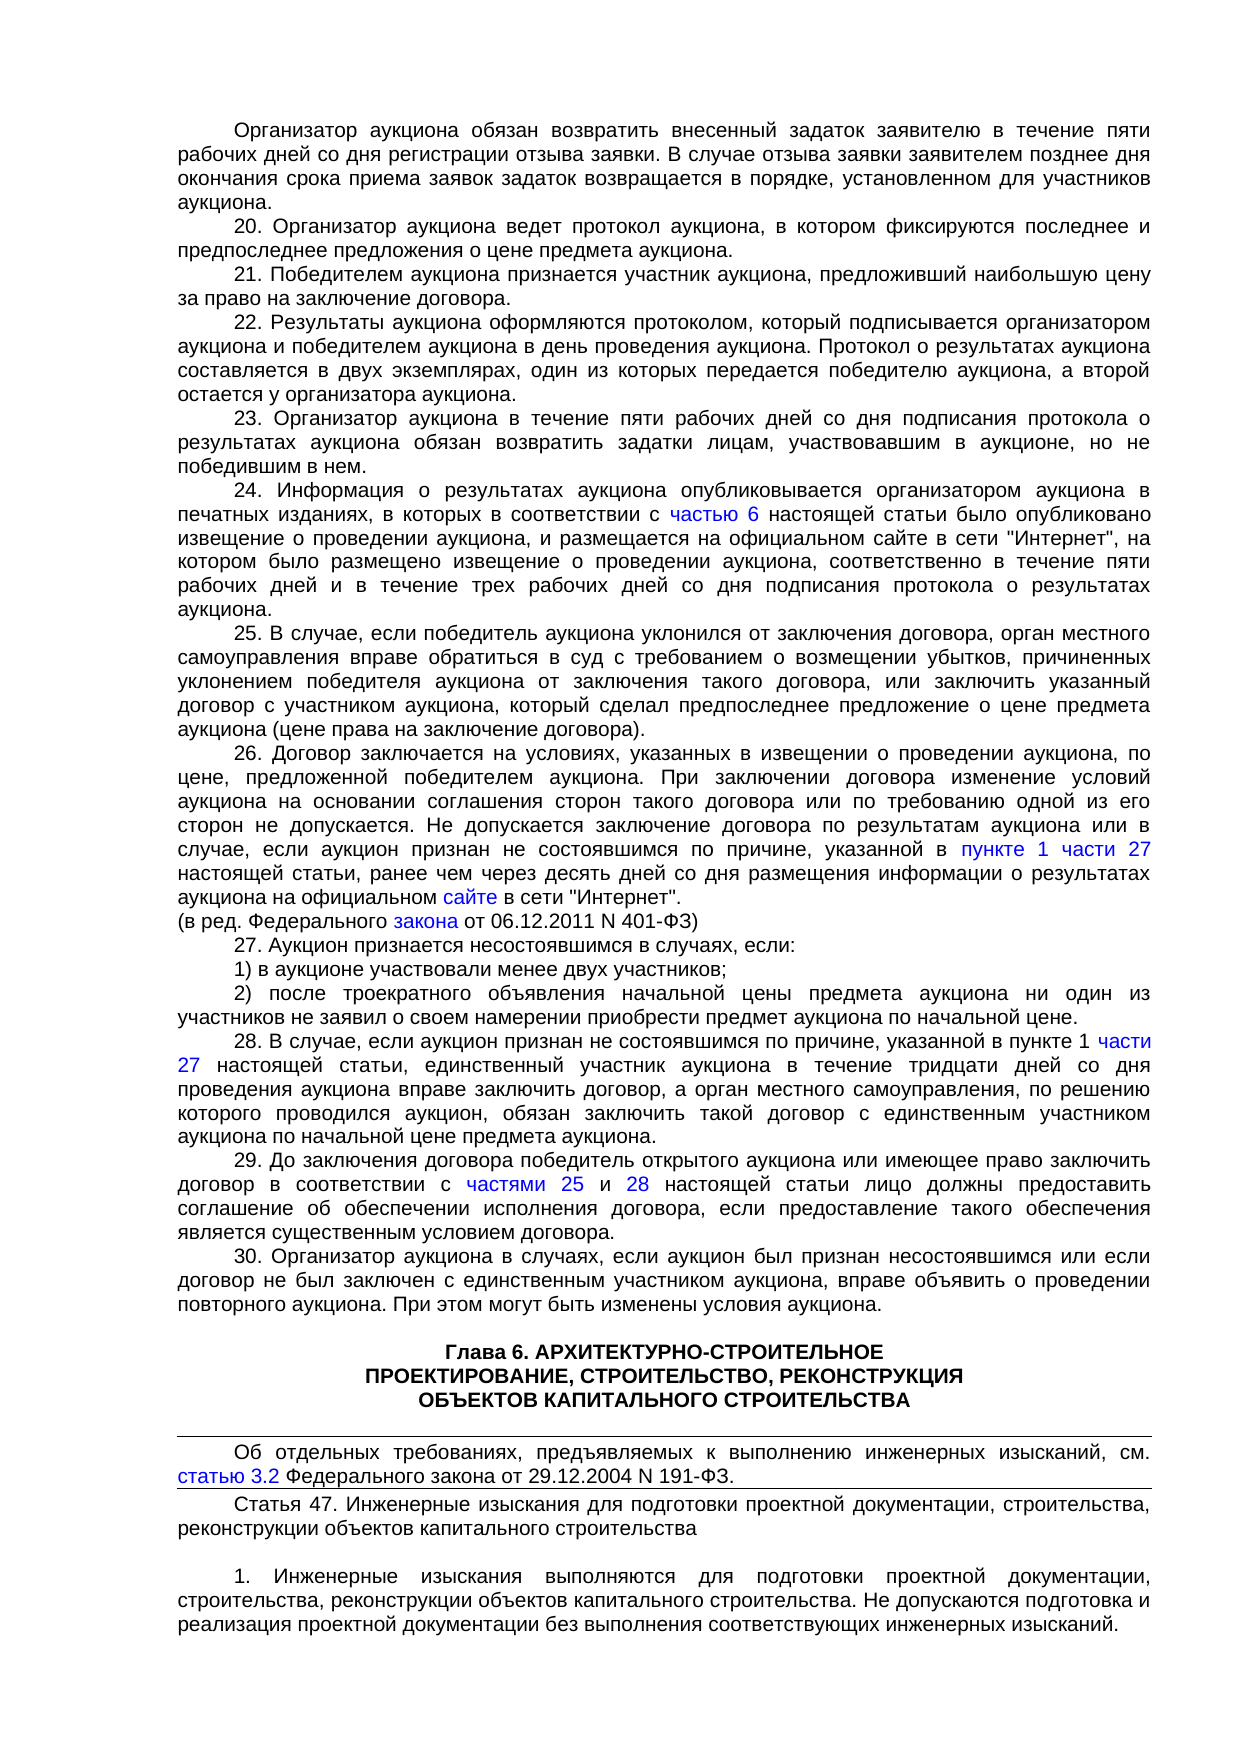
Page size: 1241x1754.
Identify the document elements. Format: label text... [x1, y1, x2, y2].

title ПРОЕКТИРОВАНИЕ, СТРОИТЕЛЬСТВО, РЕКОНСТРУКЦИЯ [177, 1364, 1152, 1388]
text 22. Результаты аукциона оформляются протоколом, который подписывается организатором аукциона и победителем аукциона в день проведения аукциона. Протокол о результатах аукциона составляется в двух экземплярах, один из которых передается победителю аукциона, а второй остается у организатора аукциона. [177, 310, 1152, 406]
text 30. Организатор аукциона в случаях, если аукцион был признан несостоявшимся или если договор не был заключен с единственным участником аукциона, вправе объявить о проведении повторного аукциона. При этом могут быть изменены условия аукциона. [177, 1244, 1152, 1316]
text 29. До заключения договора победитель открытого аукциона или имеющее право заключить договор в соответствии с частями 25 и 28 настоящей статьи лицо должны предоставить соглашение об обеспечении исполнения договора, если предоставление такого обеспечения является существенным условием договора. [177, 1148, 1152, 1244]
text 23. Организатор аукциона в течение пяти рабочих дней со дня подписания протокола о результатах аукциона обязан возвратить задатки лицам, участвовавшим в аукционе, но не победившим в нем. [177, 406, 1152, 477]
text 25. В случае, если победитель аукциона уклонился от заключения договора, орган местного самоуправления вправе обратиться в суд с требованием о возмещении убытков, причиненных уклонением победителя аукциона от заключения такого договора, или заключить указанный договор с участником аукциона, который сделал предпоследнее предложение о цене предмета аукциона (цене права на заключение договора). [177, 621, 1152, 741]
text 20. Организатор аукциона ведет протокол аукциона, в котором фиксируются последнее и предпоследнее предложения о цене предмета аукциона. [177, 214, 1152, 262]
text 28. В случае, если аукцион признан не состоявшимся по причине, указанной в пункте 1 части 27 настоящей статьи, единственный участник аукциона в течение тридцати дней со дня проведения аукциона вправе заключить договор, а орган местного самоуправления, по решению которого проводился аукцион, обязан заключить такой договор с единственным участником аукциона по начальной цене предмета аукциона. [177, 1028, 1152, 1148]
title ОБЪЕКТОВ КАПИТАЛЬНОГО СТРОИТЕЛЬСТВА [177, 1388, 1152, 1412]
text Организатор аукциона обязан возвратить внесенный задаток заявителю в течение пяти рабочих дней со дня регистрации отзыва заявки. В случае отзыва заявки заявителем позднее дня окончания срока приема заявок задаток возвращается в порядке, установленном для участников аукциона. [177, 118, 1152, 214]
text 26. Договор заключается на условиях, указанных в извещении о проведении аукциона, по цене, предложенной победителем аукциона. При заключении договора изменение условий аукциона на основании соглашения сторон такого договора или по требованию одной из его сторон не допускается. Не допускается заключение договора по результатам аукциона или в случае, если аукцион признан не состоявшимся по причине, указанной в пункте 1 части 27 настоящей статьи, ранее чем через десять дней со дня размещения информации о результатах аукциона на официальном сайте в сети "Интернет". [177, 741, 1152, 909]
text 24. Информация о результатах аукциона опубликовывается организатором аукциона в печатных изданиях, в которых в соответствии с частью 6 настоящей статьи было опубликовано извещение о проведении аукциона, и размещается на официальном сайте в сети "Интернет", на котором было размещено извещение о проведении аукциона, соответственно в течение пяти рабочих дней и в течение трех рабочих дней со дня подписания протокола о результатах аукциона. [177, 477, 1152, 621]
text 1. Инженерные изыскания выполняются для подготовки проектной документации, строительства, реконструкции объектов капитального строительства. Не допускаются подготовка и реализация проектной документации без выполнения соответствующих инженерных изысканий. [177, 1563, 1152, 1635]
text 2) после троекратного объявления начальной цены предмета аукциона ни один из участников не заявил о своем намерении приобрести предмет аукциона по начальной цене. [177, 981, 1152, 1028]
text 21. Победителем аукциона признается участник аукциона, предложивший наибольшую цену за право на заключение договора. [177, 262, 1152, 310]
text 27. Аукцион признается несостоявшимся в случаях, если: [177, 933, 1152, 957]
title Глава 6. АРХИТЕКТУРНО-СТРОИТЕЛЬНОЕ [177, 1340, 1152, 1364]
text Об отдельных требованиях, предъявляемых к выполнению инженерных изысканий, см. статью 3.2 Федерального закона от 29.12.2004 N 191-ФЗ. [177, 1440, 1152, 1488]
text (в ред. Федерального закона от 06.12.2011 N 401-ФЗ) [177, 909, 1152, 933]
text Статья 47. Инженерные изыскания для подготовки проектной документации, строительства, реконструкции объектов капитального строительства [177, 1492, 1152, 1539]
text 1) в аукционе участвовали менее двух участников; [177, 957, 1152, 981]
